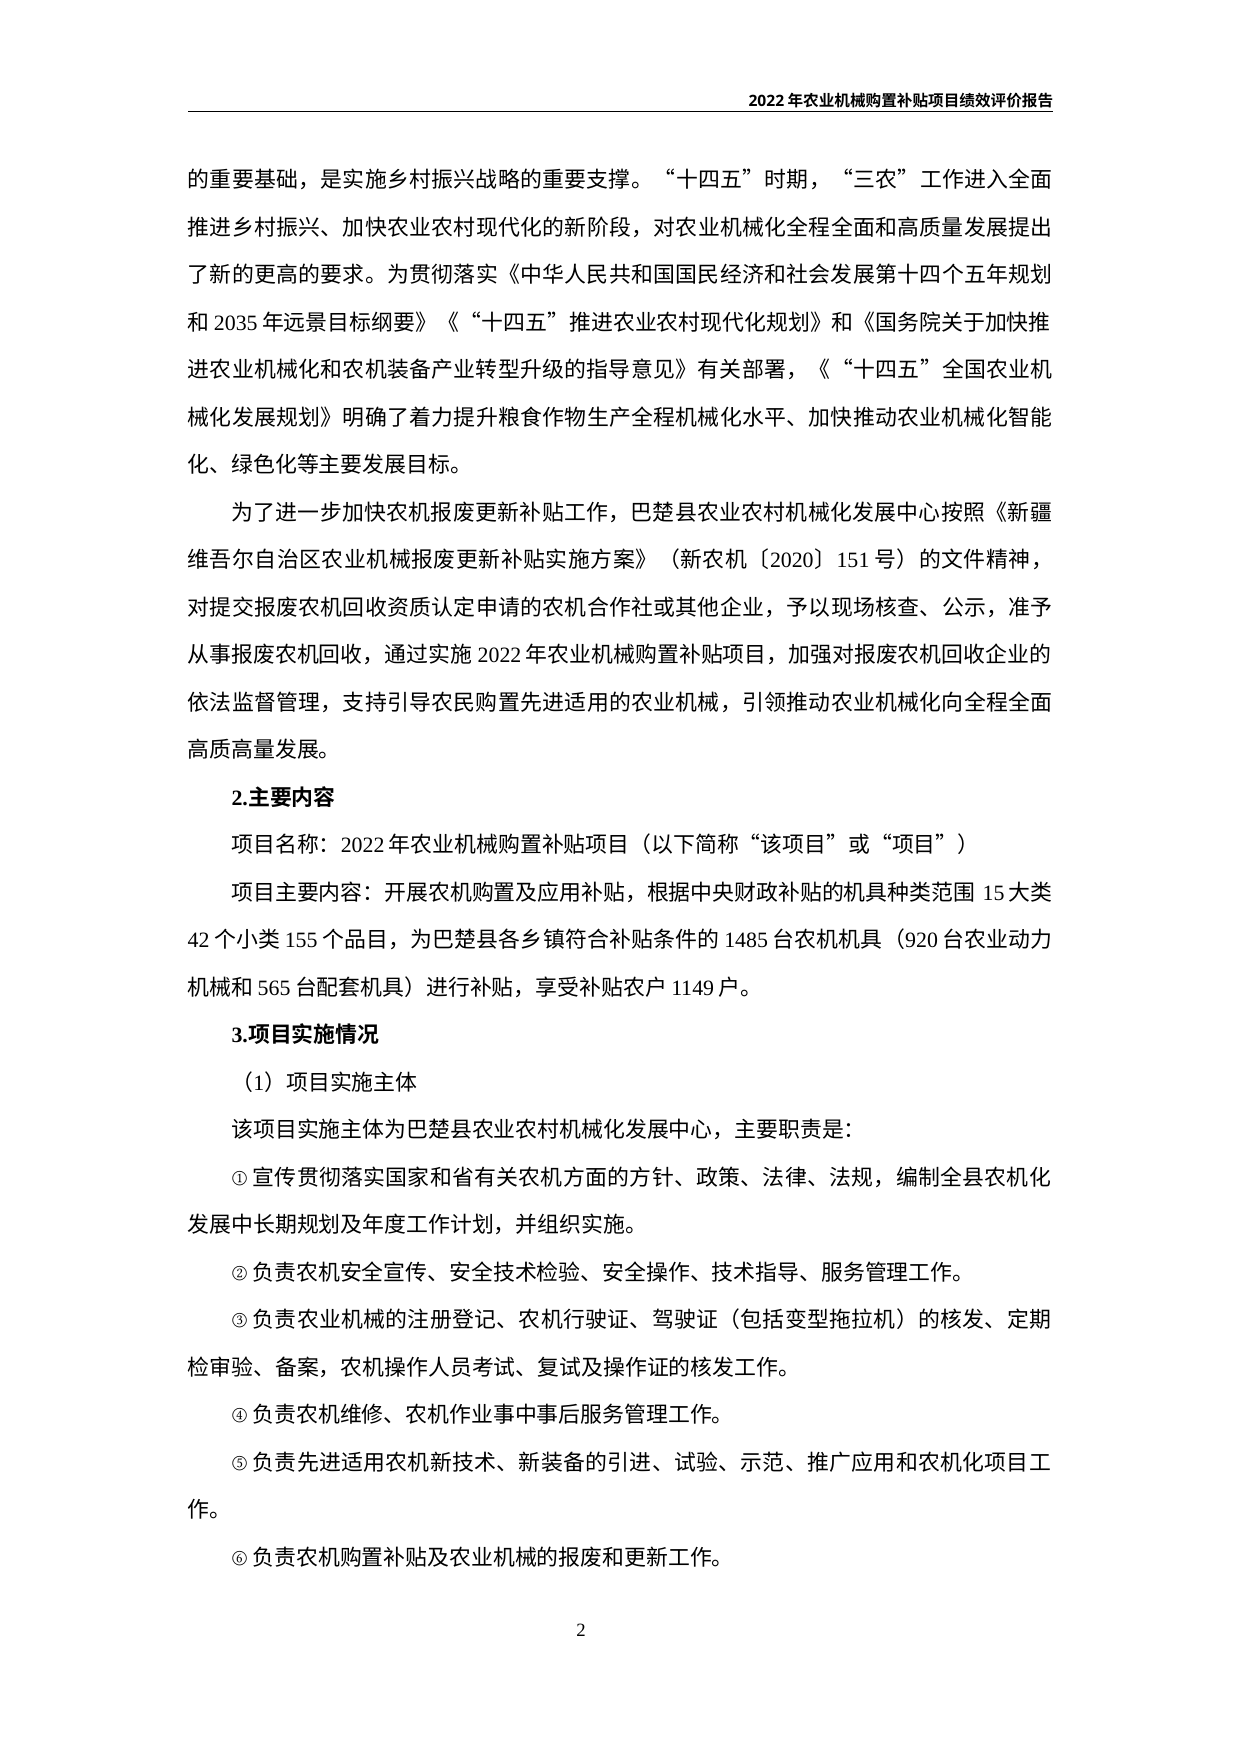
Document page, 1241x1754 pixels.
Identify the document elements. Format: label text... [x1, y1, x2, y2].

text ②负责农机安全宣传、安全技术检验、安全操作、技术指导、服务管理工作。 [187, 1254, 1053, 1286]
text （1）项目实施主体 [187, 1064, 1053, 1096]
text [187, 162, 1053, 479]
subtitle 3.项目实施情况 [187, 1017, 1053, 1049]
text ⑤负责先进适用农机新技术、新装备的引进、试验、示范、推广应用和农机化项目工作。 [187, 1444, 1053, 1524]
text 该项目实施主体为巴楚县农业农村机械化发展中心，主要职责是： [187, 1112, 1053, 1144]
text ①宣传贯彻落实国家和省有关农机方面的方针、政策、法律、法规，编制全县农机化发展中长期规划及年度工作计划，并组织实施。 [187, 1159, 1053, 1239]
text 项目主要内容：开展农机购置及应用补贴，根据中央财政补贴的机具种类范围15大类42个小类155个品目，为巴楚县各乡镇符合补贴条件的1485台农机机具（920台农业动力机械和565台配套机具）进行补贴，享受补贴农户1149户。 [187, 874, 1053, 1001]
text ④负责农机维修、农机作业事中事后服务管理工作。 [187, 1397, 1053, 1429]
subtitle 2.主要内容 [187, 779, 1053, 811]
text 项目名称：2022年农业机械购置补贴项目（以下简称“该项目”或“项目”） [187, 827, 1053, 859]
text ③负责农业机械的注册登记、农机行驶证、驾驶证（包括变型拖拉机）的核发、定期检审验、备案，农机操作人员考试、复试及操作证的核发工作。 [187, 1302, 1053, 1381]
text 为了进一步加快农机报废更新补贴工作，巴楚县农业农村机械化发展中心按照《新疆维吾尔自治区农业机械报废更新补贴实施方案》（新农机〔2020〕151号）的文件精神，对提交报废农机回收资质认定申请的农机合作社或其他企业，予以现场核查、公示，准予从事报废农机回收，通过实施2022年农业机械购置补贴项目，加强对报废农机回收企业的依法监督管理，支持引导农民购置先进适用的农业机械，引领推动农业机械化向全程全面高质高量发展。 [187, 494, 1053, 764]
text ⑥负责农机购置补贴及农业机械的报废和更新工作。 [187, 1539, 1053, 1571]
